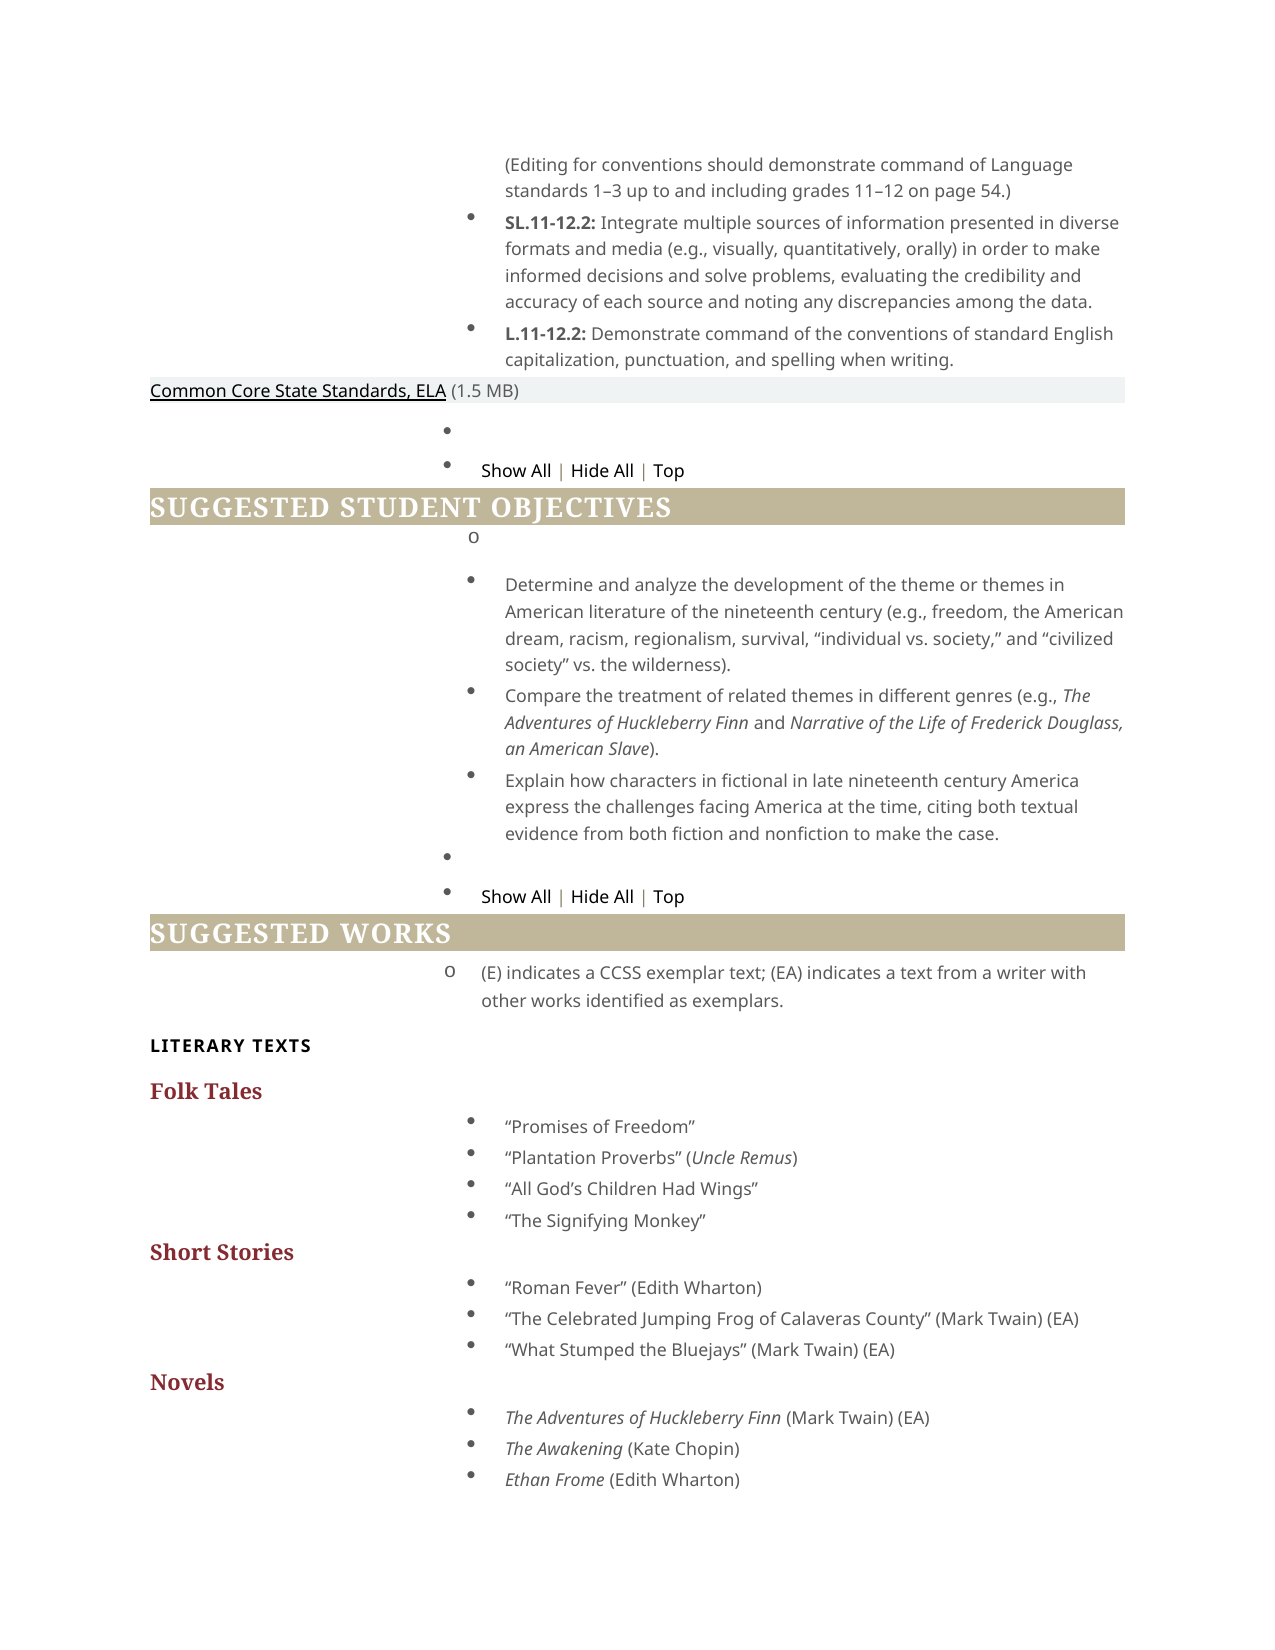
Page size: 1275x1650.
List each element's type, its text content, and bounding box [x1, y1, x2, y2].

text Novels [150, 1367, 1125, 1397]
list (E) indicates a CCSS exemplar text; (EA) indicates a text from a writer with other works identified as exemplars. [444, 959, 1125, 1012]
list Explain how characters in fictional in late nineteenth century America express the challenges facing America at the time, citing both textual evidence from both fiction and nonfiction to make the case. [467, 766, 1125, 845]
list “All God’s Children Had Wings” [467, 1174, 1125, 1201]
list SL.11-12.2: Integrate multiple sources of information presented in diverse formats and media (e.g., visually, quantitatively, orally) in order to make informed decisions and solve problems, evaluating the credibility and accuracy of each source and noting any discrepancies among the data. [467, 208, 1125, 314]
list “Promises of Freedom” [467, 1112, 1125, 1138]
text Short Stories [150, 1237, 1125, 1267]
list “What Stumped the Bluejays” (Mark Twain) (EA) [467, 1336, 1125, 1362]
list The Awakening (Kate Chopin) [467, 1434, 1125, 1461]
text Suggested Student Objectives [150, 488, 1125, 525]
text Literary Texts [150, 1033, 1125, 1057]
text Suggested Works [150, 914, 1125, 951]
list Compare the treatment of related themes in different genres (e.g., The Adventures of Huckleberry Finn and Narrative of the Life of Frederick Douglass, an American Slave). [467, 681, 1125, 761]
list Ethan Frome (Edith Wharton) [467, 1465, 1125, 1492]
text Common Core State Standards, ELA (1.5 MB) [150, 377, 1125, 403]
list “The Celebrated Jumping Frog of Calaveras County” (Mark Twain) (EA) [467, 1304, 1125, 1331]
list Determine and analyze the development of the theme or themes in American literature of the nineteenth century (e.g., freedom, the American dream, racism, regionalism, survival, “individual vs. society,” and “civilized society” vs. the wilderness). [467, 570, 1125, 677]
list “Plantation Proverbs” (Uncle Remus) [467, 1143, 1125, 1170]
text Folk Tales [150, 1076, 1125, 1106]
list Show All | Hide All | Top [444, 458, 1125, 488]
list “The Signifying Monkey” [467, 1206, 1125, 1232]
list The Adventures of Huckleberry Finn (Mark Twain) (EA) [467, 1403, 1125, 1429]
list L.11-12.2: Demonstrate command of the conventions of standard English capitalization, punctuation, and spelling when writing. [467, 319, 1125, 372]
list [467, 150, 1125, 203]
list “Roman Fever” (Edith Wharton) [467, 1273, 1125, 1299]
list Show All | Hide All | Top [444, 884, 1125, 914]
